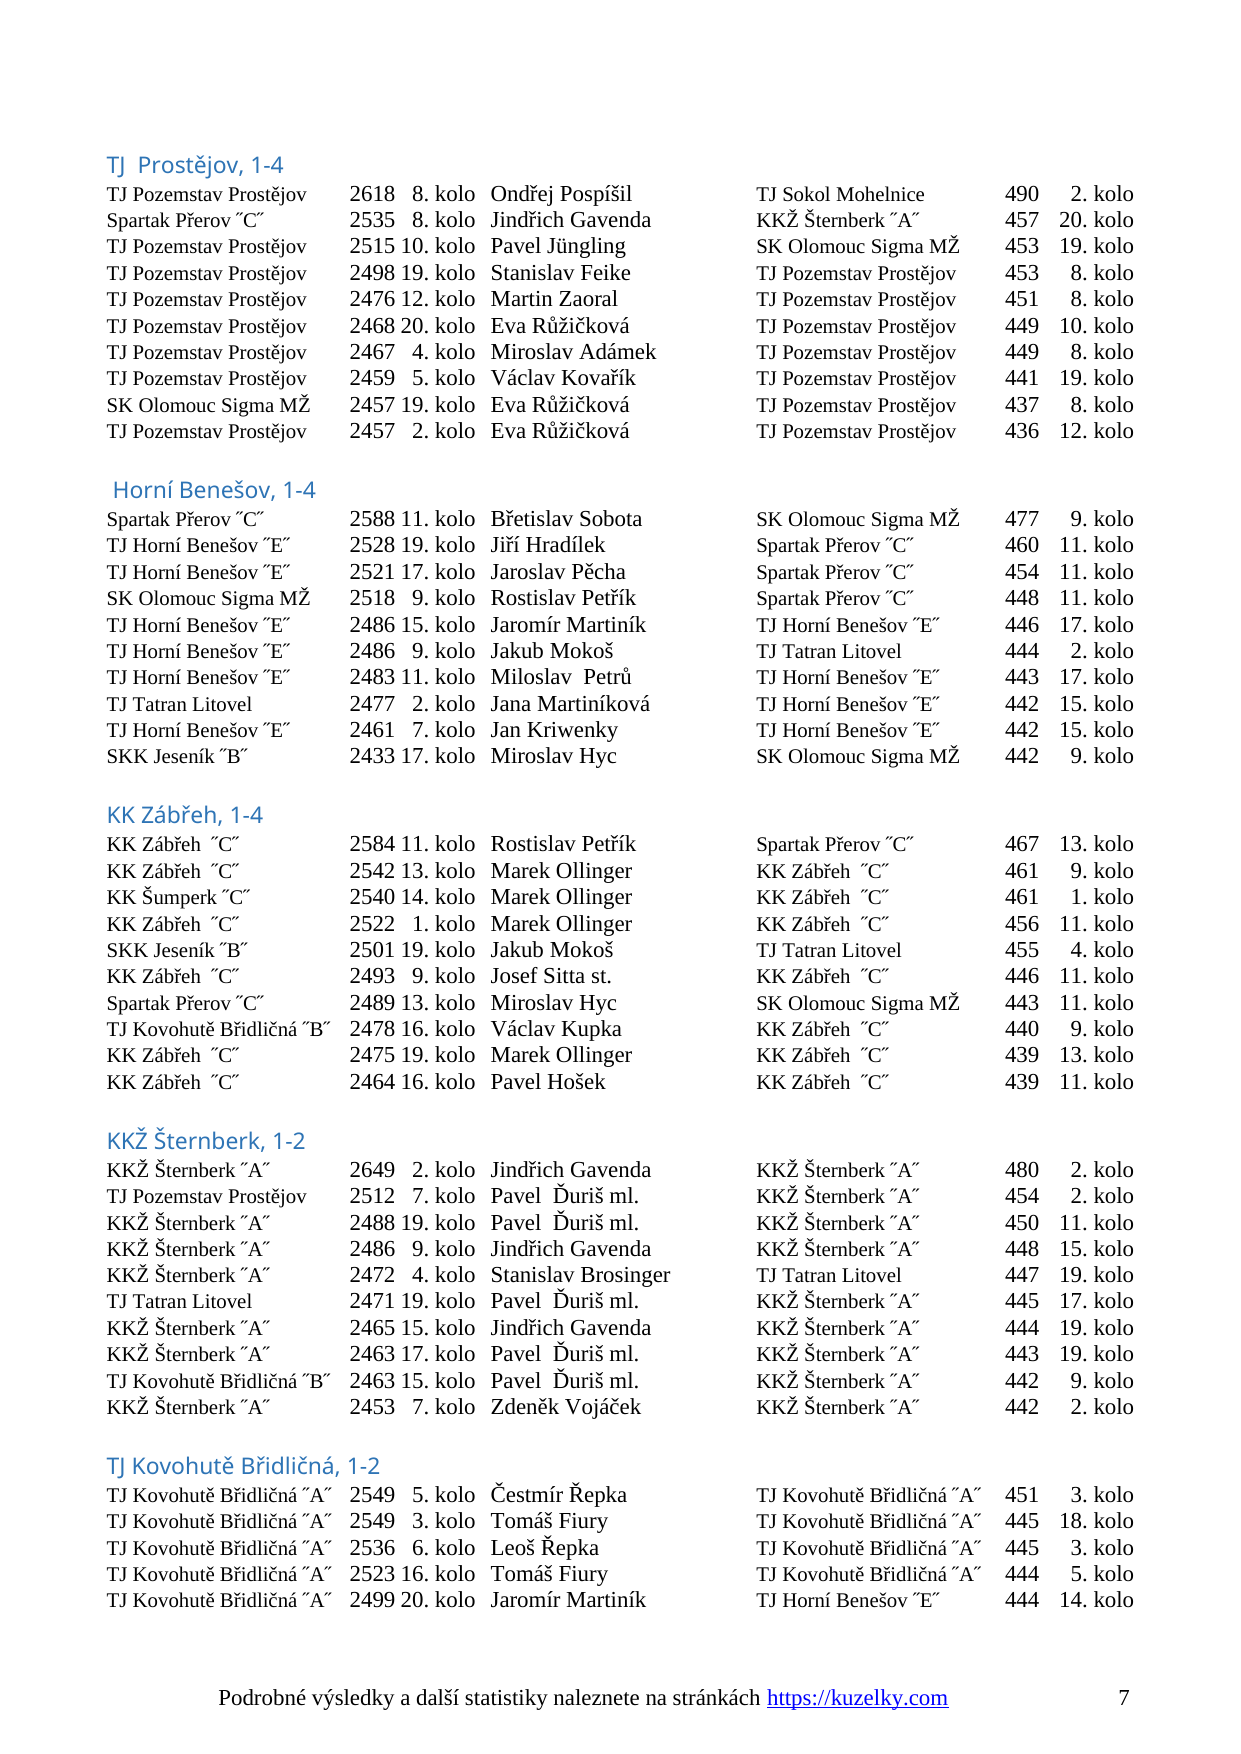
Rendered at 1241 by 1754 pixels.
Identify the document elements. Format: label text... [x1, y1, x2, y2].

text SKK Jeseník ˝B˝ 2433 17. kolo Miroslav Hyc SK Olomouc Sigma MŽ 442 9. kolo [106, 742, 1134, 769]
text TJ Horní Benešov ˝E˝ 2483 11. kolo Miloslav Petrů TJ Horní Benešov ˝E˝ 443 17. kolo [106, 663, 1134, 690]
text Spartak Přerov ˝C˝ 2489 13. kolo Miroslav Hyc SK Olomouc Sigma MŽ 443 11. kolo [106, 989, 1134, 1015]
text KKŽ Šternberk ˝A˝ 2486 9. kolo Jindřich Gavenda KKŽ Šternberk ˝A˝ 448 15. kolo [106, 1235, 1134, 1261]
text KKŽ Šternberk ˝A˝ 2463 17. kolo Pavel Ďuriš ml. KKŽ Šternberk ˝A˝ 443 19. kolo [106, 1340, 1134, 1367]
text SK Olomouc Sigma MŽ 2457 19. kolo Eva Růžičková TJ Pozemstav Prostějov 437 8. kolo [106, 391, 1134, 417]
text TJ Pozemstav Prostějov 2618 8. kolo Ondřej Pospíšil TJ Sokol Mohelnice 490 2. kolo [106, 180, 1134, 206]
text TJ Horní Benešov ˝E˝ 2521 17. kolo Jaroslav Pěcha Spartak Přerov ˝C˝ 454 11. kolo [106, 558, 1134, 584]
subtitle Horní Benešov, 1-4 [106, 474, 1134, 505]
text TJ Kovohutě Břidličná ˝A˝ 2499 20. kolo Jaromír Martiník TJ Horní Benešov ˝E˝ 444 14. kolo [106, 1587, 1134, 1613]
text TJ Kovohutě Břidličná ˝A˝ 2549 3. kolo Tomáš Fiury TJ Kovohutě Břidličná ˝A˝ 445 18. kolo [106, 1507, 1134, 1534]
text KKŽ Šternberk ˝A˝ 2472 4. kolo Stanislav Brosinger TJ Tatran Litovel 447 19. kolo [106, 1261, 1134, 1288]
text TJ Horní Benešov ˝E˝ 2486 9. kolo Jakub Mokoš TJ Tatran Litovel 444 2. kolo [106, 637, 1134, 663]
text KKŽ Šternberk ˝A˝ 2649 2. kolo Jindřich Gavenda KKŽ Šternberk ˝A˝ 480 2. kolo [106, 1156, 1134, 1182]
text KK Šumperk ˝C˝ 2540 14. kolo Marek Ollinger KK Zábřeh ˝C˝ 461 1. kolo [106, 883, 1134, 909]
subtitle TJ Prostějov, 1-4 [106, 149, 1134, 180]
text Spartak Přerov ˝C˝ 2588 11. kolo Břetislav Sobota SK Olomouc Sigma MŽ 477 9. kolo [106, 505, 1134, 532]
text TJ Pozemstav Prostějov 2459 5. kolo Václav Kovařík TJ Pozemstav Prostějov 441 19. kolo [106, 364, 1134, 391]
text TJ Kovohutě Břidličná ˝A˝ 2536 6. kolo Leoš Řepka TJ Kovohutě Břidličná ˝A˝ 445 3. kolo [106, 1534, 1134, 1560]
text TJ Horní Benešov ˝E˝ 2528 19. kolo Jiří Hradílek Spartak Přerov ˝C˝ 460 11. kolo [106, 532, 1134, 558]
text KK Zábřeh ˝C˝ 2584 11. kolo Rostislav Petřík Spartak Přerov ˝C˝ 467 13. kolo [106, 831, 1134, 857]
text TJ Kovohutě Břidličná ˝B˝ 2463 15. kolo Pavel Ďuriš ml. KKŽ Šternberk ˝A˝ 442 9. kolo [106, 1367, 1134, 1393]
text KK Zábřeh ˝C˝ 2542 13. kolo Marek Ollinger KK Zábřeh ˝C˝ 461 9. kolo [106, 857, 1134, 883]
text TJ Pozemstav Prostějov 2515 10. kolo Pavel Jüngling SK Olomouc Sigma MŽ 453 19. kolo [106, 233, 1134, 259]
text KK Zábřeh ˝C˝ 2522 1. kolo Marek Ollinger KK Zábřeh ˝C˝ 456 11. kolo [106, 909, 1134, 936]
text TJ Pozemstav Prostějov 2512 7. kolo Pavel Ďuriš ml. KKŽ Šternberk ˝A˝ 454 2. kolo [106, 1182, 1134, 1208]
text TJ Tatran Litovel 2471 19. kolo Pavel Ďuriš ml. KKŽ Šternberk ˝A˝ 445 17. kolo [106, 1288, 1134, 1314]
text TJ Tatran Litovel 2477 2. kolo Jana Martiníková TJ Horní Benešov ˝E˝ 442 15. kolo [106, 690, 1134, 716]
text TJ Horní Benešov ˝E˝ 2486 15. kolo Jaromír Martiník TJ Horní Benešov ˝E˝ 446 17. kolo [106, 611, 1134, 637]
text TJ Kovohutě Břidličná ˝A˝ 2523 16. kolo Tomáš Fiury TJ Kovohutě Břidličná ˝A˝ 444 5. kolo [106, 1560, 1134, 1587]
text KK Zábřeh ˝C˝ 2464 16. kolo Pavel Hošek KK Zábřeh ˝C˝ 439 11. kolo [106, 1068, 1134, 1094]
text TJ Pozemstav Prostějov 2498 19. kolo Stanislav Feike TJ Pozemstav Prostějov 453 8. kolo [106, 259, 1134, 285]
text KK Zábřeh ˝C˝ 2475 19. kolo Marek Ollinger KK Zábřeh ˝C˝ 439 13. kolo [106, 1041, 1134, 1068]
text TJ Horní Benešov ˝E˝ 2461 7. kolo Jan Kriwenky TJ Horní Benešov ˝E˝ 442 15. kolo [106, 716, 1134, 742]
text TJ Kovohutě Břidličná ˝B˝ 2478 16. kolo Václav Kupka KK Zábřeh ˝C˝ 440 9. kolo [106, 1015, 1134, 1041]
text KKŽ Šternberk ˝A˝ 2453 7. kolo Zdeněk Vojáček KKŽ Šternberk ˝A˝ 442 2. kolo [106, 1393, 1134, 1419]
text TJ Pozemstav Prostějov 2457 2. kolo Eva Růžičková TJ Pozemstav Prostějov 436 12. kolo [106, 417, 1134, 443]
text TJ Pozemstav Prostějov 2476 12. kolo Martin Zaoral TJ Pozemstav Prostějov 451 8. kolo [106, 285, 1134, 312]
text TJ Kovohutě Břidličná ˝A˝ 2549 5. kolo Čestmír Řepka TJ Kovohutě Břidličná ˝A˝ 451 3. kolo [106, 1481, 1134, 1507]
text Spartak Přerov ˝C˝ 2535 8. kolo Jindřich Gavenda KKŽ Šternberk ˝A˝ 457 20. kolo [106, 206, 1134, 233]
text SKK Jeseník ˝B˝ 2501 19. kolo Jakub Mokoš TJ Tatran Litovel 455 4. kolo [106, 936, 1134, 962]
text KK Zábřeh ˝C˝ 2493 9. kolo Josef Sitta st. KK Zábřeh ˝C˝ 446 11. kolo [106, 962, 1134, 989]
text KKŽ Šternberk ˝A˝ 2488 19. kolo Pavel Ďuriš ml. KKŽ Šternberk ˝A˝ 450 11. kolo [106, 1208, 1134, 1235]
subtitle TJ Kovohutě Břidličná, 1-2 [106, 1450, 1134, 1481]
text TJ Pozemstav Prostějov 2467 4. kolo Miroslav Adámek TJ Pozemstav Prostějov 449 8. kolo [106, 338, 1134, 364]
text SK Olomouc Sigma MŽ 2518 9. kolo Rostislav Petřík Spartak Přerov ˝C˝ 448 11. kolo [106, 584, 1134, 611]
subtitle KK Zábřeh, 1-4 [106, 799, 1134, 831]
text TJ Pozemstav Prostějov 2468 20. kolo Eva Růžičková TJ Pozemstav Prostějov 449 10. kolo [106, 312, 1134, 338]
subtitle KKŽ Šternberk, 1-2 [106, 1124, 1134, 1156]
text KKŽ Šternberk ˝A˝ 2465 15. kolo Jindřich Gavenda KKŽ Šternberk ˝A˝ 444 19. kolo [106, 1314, 1134, 1340]
